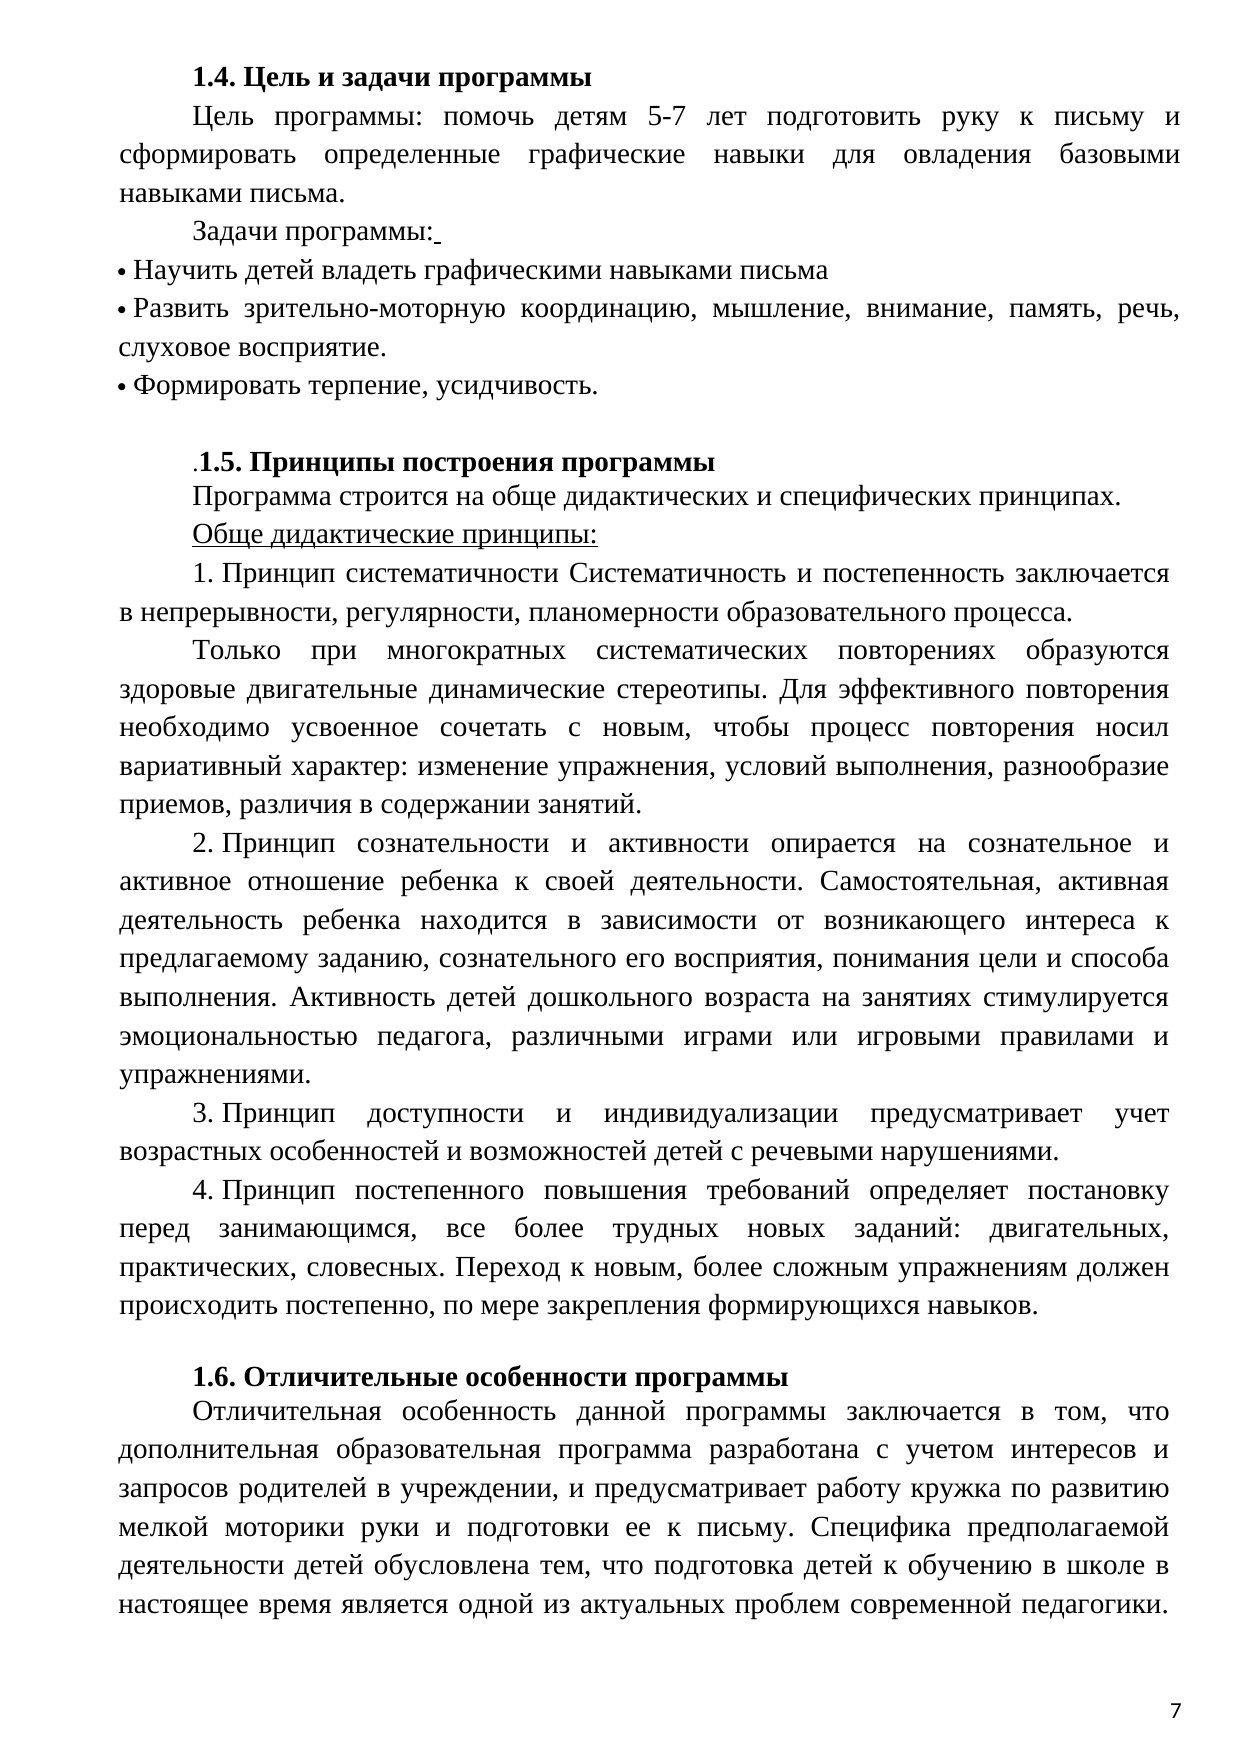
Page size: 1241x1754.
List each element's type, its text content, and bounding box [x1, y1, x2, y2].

text Цель программы: помочь детям 5-7 лет подготовить руку к письму и сформировать определенные графические навыки для овладения базовыми навыками письма. [119, 98, 1181, 208]
list Принцип постепенного повышения требований определяет постановку перед занимающимся, все более трудных новых заданий: двигательных, практических, словесных. Переход к новым, более сложным упражнениям должен происходить постепенно, по мере закрепления формирующихся навыков. [119, 1172, 1170, 1321]
list Развить зрительно-моторную координацию, мышление, внимание, память, речь, слуховое восприятие. [118, 290, 1181, 362]
text 1.6. Отличительные особенности программы [118, 1359, 1170, 1393]
text .1.5. Принципы построения программы [119, 444, 1181, 478]
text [118, 1393, 1170, 1619]
text Программа строится на обще дидактических и специфических принципах. [119, 478, 1169, 512]
text Задачи программы: [119, 213, 1181, 247]
text Обще дидактические принципы: [119, 517, 1181, 550]
list Формировать терпение, усидчивость. [118, 367, 1181, 401]
text Только при многократных систематических повторениях образуются здоровые двигательные динамические стереотипы. Для эффективного повторения необходимо усвоенное сочетать с новым, чтобы процесс повторения носил вариативный характер: изменение упражнения, условий выполнения, разнообразие приемов, различия в содержании занятий. [119, 632, 1170, 820]
list Принцип систематичности Систематичность и постепенность заключается в непрерывности, регулярности, планомерности образовательного процесса. [119, 555, 1170, 627]
list Принцип доступности и индивидуализации предусматривает учет возрастных особенностей и возможностей детей с речевыми нарушениями. [119, 1095, 1170, 1167]
text 1.4. Цель и задачи программы [119, 59, 1181, 93]
list Принцип сознательности и активности опирается на сознательное и активное отношение ребенка к своей деятельности. Самостоятельная, активная деятельность ребенка находится в зависимости от возникающего интереса к предлагаемому заданию, сознательного его восприятия, понимания цели и способа выполнения. Активность детей дошкольного возраста на занятиях стимулируется эмоциональностью педагога, различными играми или игровыми правилами и упражнениями. [119, 825, 1170, 1090]
list Научить детей владеть графическими навыками письма [118, 252, 1181, 285]
